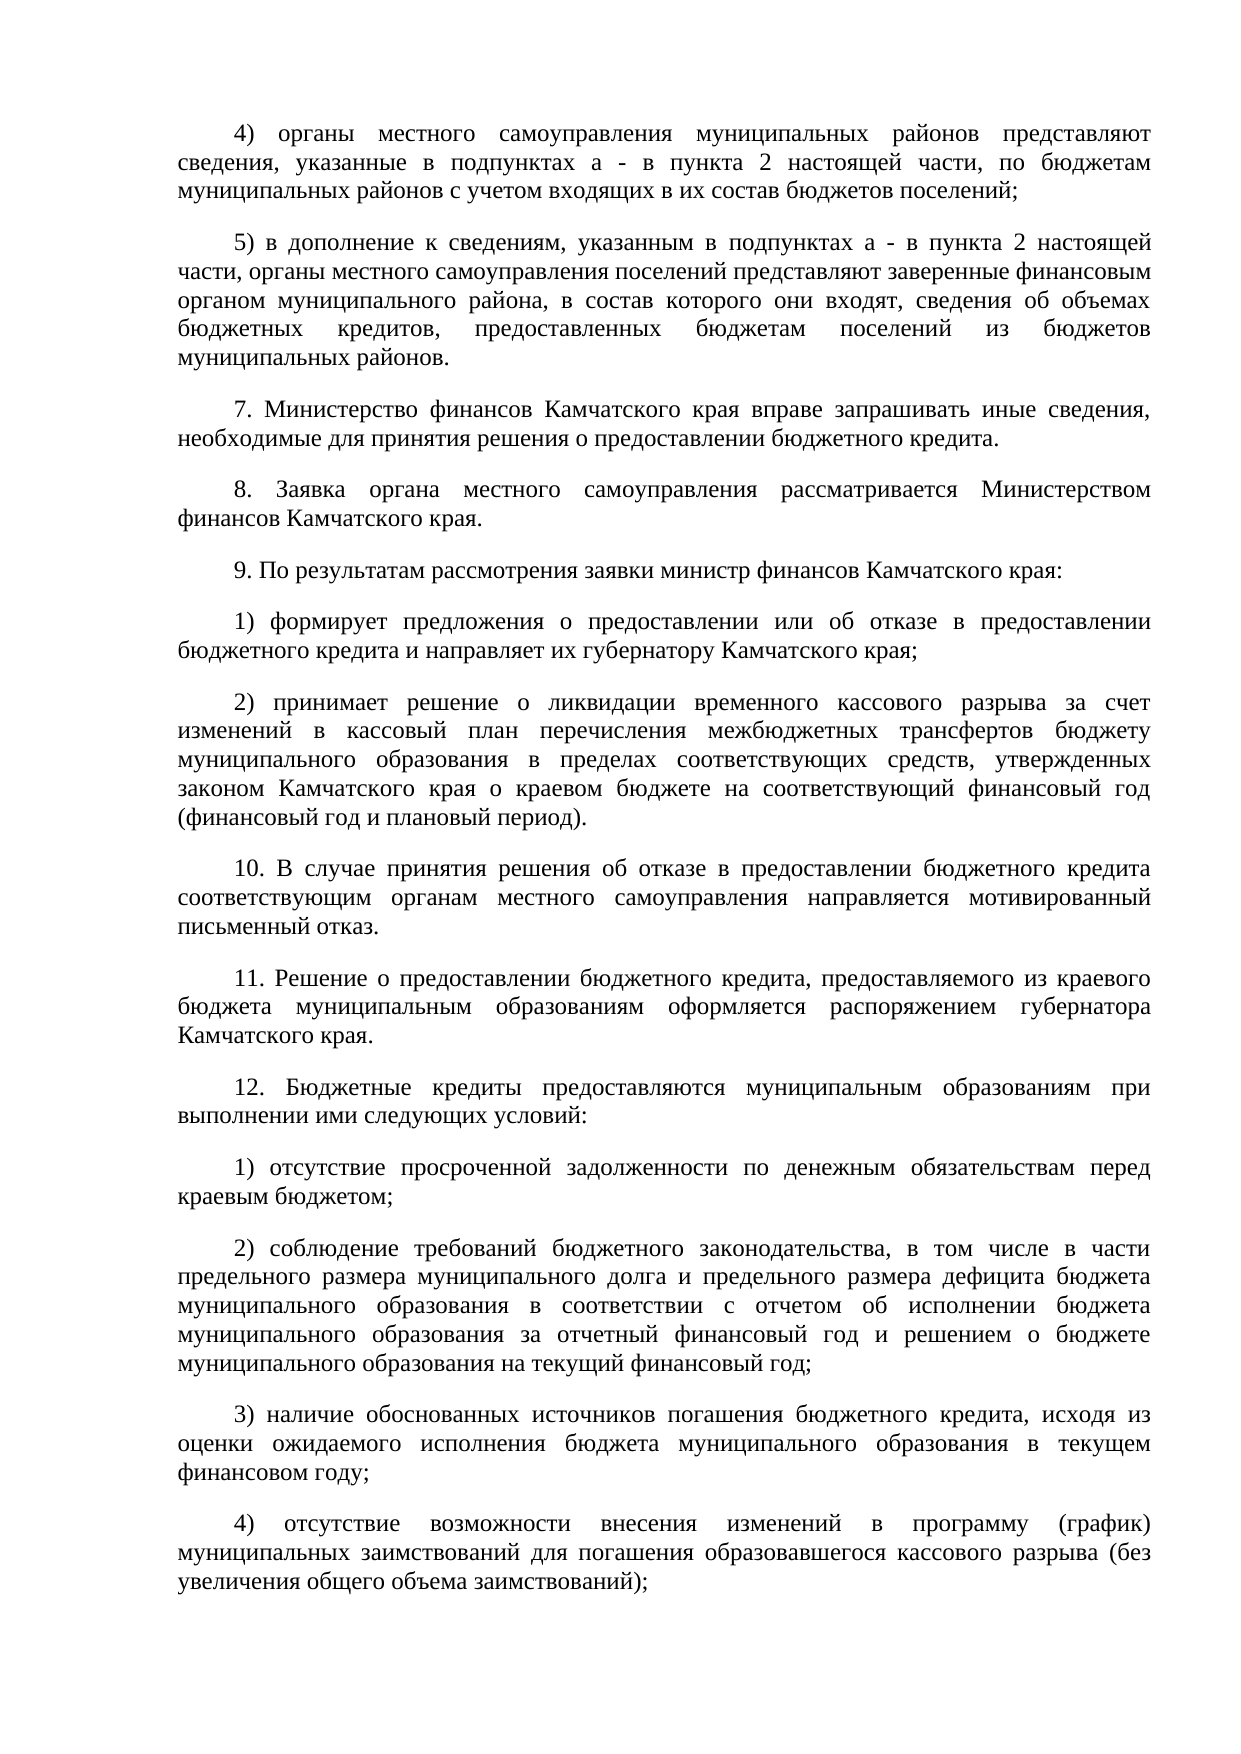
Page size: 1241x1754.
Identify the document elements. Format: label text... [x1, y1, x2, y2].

text 10. В случае принятия решения об отказе в предоставлении бюджетного кредита соответствующим органам местного самоуправления направляется мотивированный письменный отказ. [177, 853, 1152, 940]
text 8. Заявка органа местного самоуправления рассматривается Министерством финансов Камчатского края. [177, 474, 1152, 532]
text 3) наличие обоснованных источников погашения бюджетного кредита, исходя из оценки ожидаемого исполнения бюджета муниципального образования в текущем финансовом году; [177, 1399, 1152, 1486]
text 5) в дополнение к сведениям, указанным в подпунктах а - в пункта 2 настоящей части, органы местного самоуправления поселений представляют заверенные финансовым органом муниципального района, в состав которого они входят, сведения об объемах бюджетных кредитов, предоставленных бюджетам поселений из бюджетов муниципальных районов. [177, 227, 1152, 371]
text 1) формирует предложения о предоставлении или об отказе в предоставлении бюджетного кредита и направляет их губернатору Камчатского края; [177, 606, 1152, 664]
text 4) органы местного самоуправления муниципальных районов представляют сведения, указанные в подпунктах а - в пункта 2 настоящей части, по бюджетам муниципальных районов с учетом входящих в их состав бюджетов поселений; [177, 118, 1152, 204]
text 11. Решение о предоставлении бюджетного кредита, предоставляемого из краевого бюджета муниципальным образованиям оформляется распоряжением губернатора Камчатского края. [177, 963, 1152, 1049]
text 1) отсутствие просроченной задолженности по денежным обязательствам перед краевым бюджетом; [177, 1152, 1152, 1210]
text 2) принимает решение о ликвидации временного кассового разрыва за счет изменений в кассовый план перечисления межбюджетных трансфертов бюджету муниципального образования в пределах соответствующих средств, утвержденных законом Камчатского края о краевом бюджете на соответствующий финансовый год (финансовый год и плановый период). [177, 687, 1152, 831]
text 9. По результатам рассмотрения заявки министр финансов Камчатского края: [177, 555, 1152, 583]
text 2) соблюдение требований бюджетного законодательства, в том числе в части предельного размера муниципального долга и предельного размера дефицита бюджета муниципального образования в соответствии с отчетом об исполнении бюджета муниципального образования за отчетный финансовый год и решением о бюджете муниципального образования на текущий финансовый год; [177, 1233, 1152, 1376]
text 4) отсутствие возможности внесения изменений в программу (график) муниципальных заимствований для погашения образовавшегося кассового разрыва (без увеличения общего объема заимствований); [177, 1508, 1152, 1595]
text 12. Бюджетные кредиты предоставляются муниципальным образованиям при выполнении ими следующих условий: [177, 1072, 1152, 1129]
text 7. Министерство финансов Камчатского края вправе запрашивать иные сведения, необходимые для принятия решения о предоставлении бюджетного кредита. [177, 394, 1152, 451]
